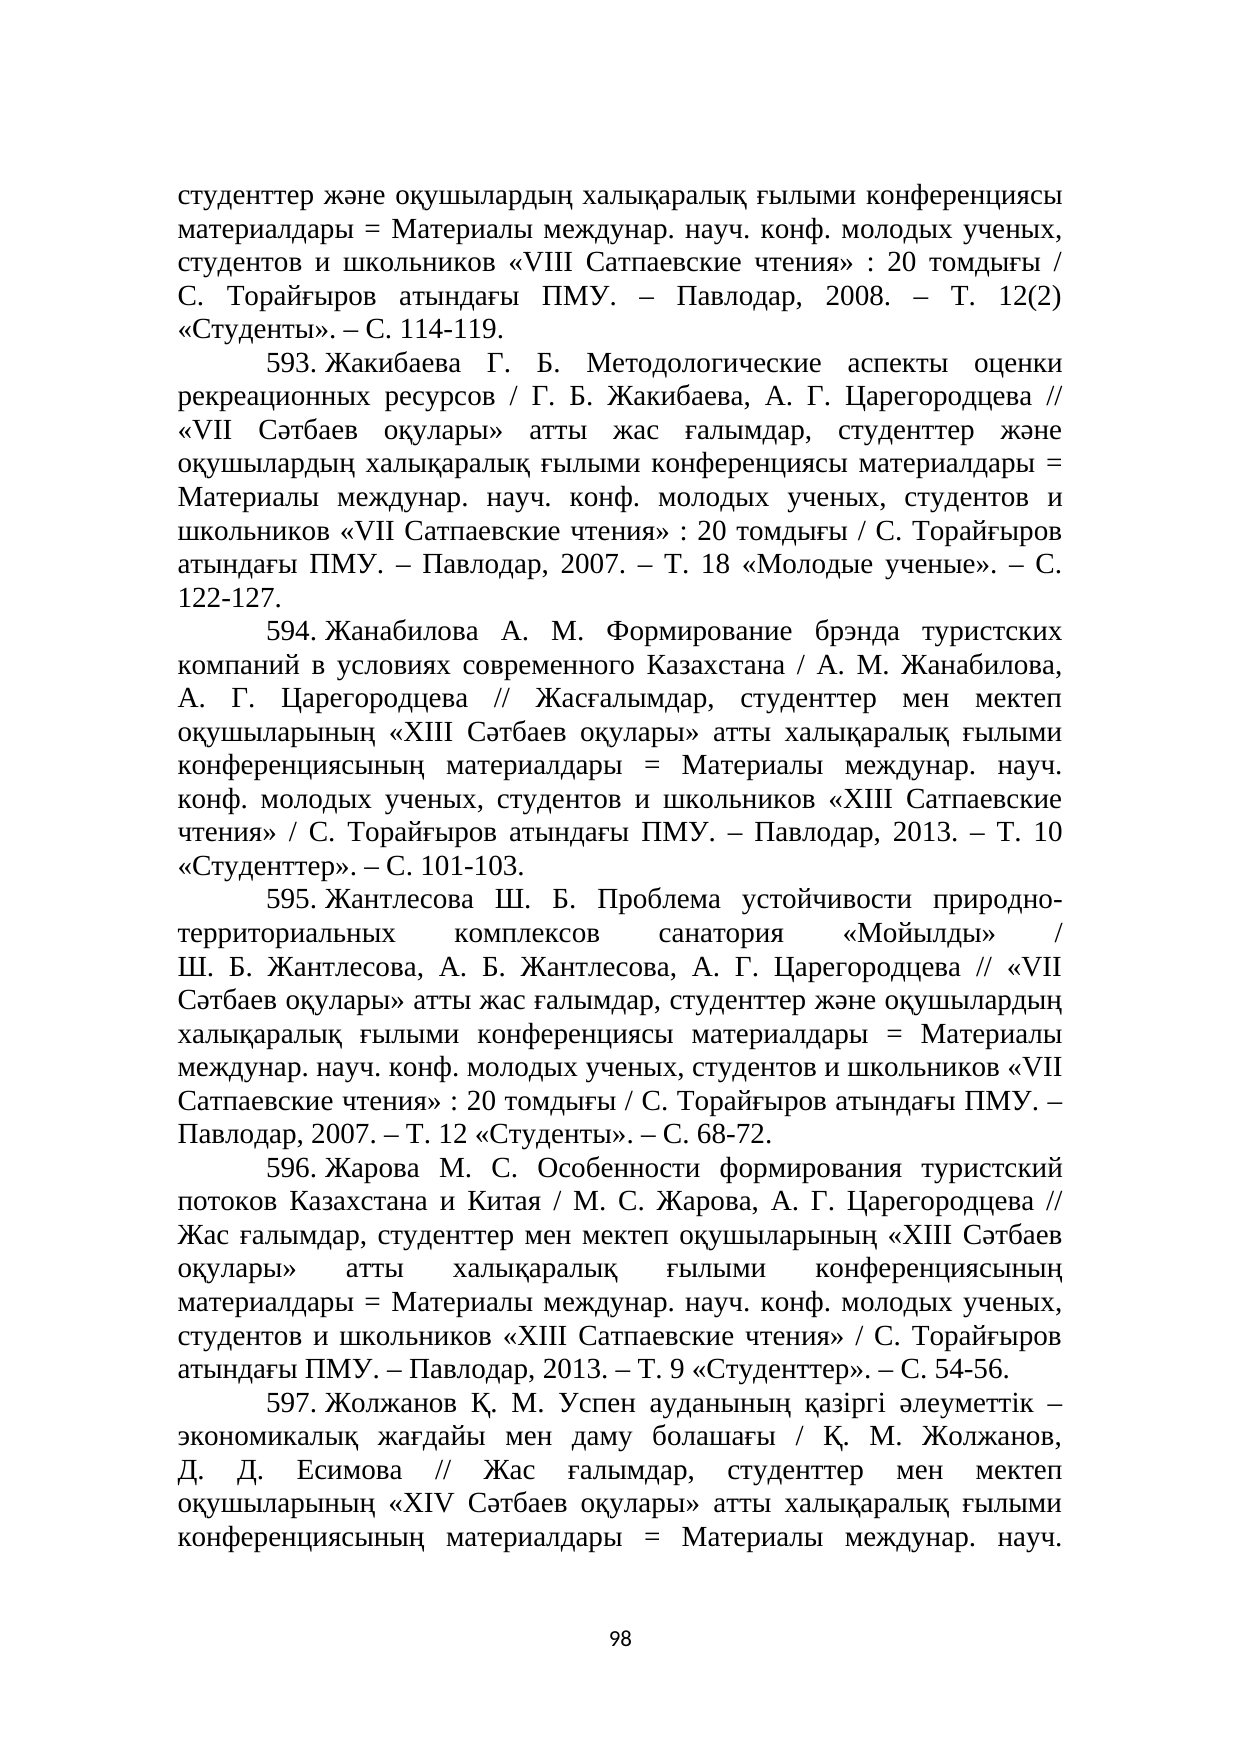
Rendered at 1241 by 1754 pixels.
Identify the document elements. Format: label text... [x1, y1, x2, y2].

list Жарова М. С. Особенности формирования туристский потоков Казахстана и Китая / М. С. Жарова, А. Г. Царегородцева // Жас ғалымдар, студенттер мен мектеп оқушыларының «XIІI Сәтбаев оқулары» атты халықаралық ғылыми конференциясының материалдары = Материалы междунар. науч. конф. молодых ученых, студентов и школьников «XIIІ Сатпаевские чтения» / С. Торайғыров атындағы ПМУ. – Павлодар, 2013. – Т. 9 «Студенттер». – С. 54-56. [177, 1150, 1063, 1385]
list Жанабилова А. М. Формирование брэнда туристских компаний в условиях современного Казахстана / А. М. Жанабилова, А. Г. Царегородцева // Жасғалымдар, студенттер мен мектеп оқушыларының «XIІI Сәтбаев оқулары» атты халықаралық ғылыми конференциясының материалдары = Материалы междунар. науч. конф. молодых ученых, студентов и школьников «XIIІ Сатпаевские чтения» / С. Торайғыров атындағы ПМУ. – Павлодар, 2013. – Т. 10 «Студенттер». – С. 101-103. [177, 613, 1063, 882]
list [177, 1385, 1063, 1552]
list Жакибаева Г. Б. Методологические аспекты оценки рекреационных ресурсов / Г. Б. Жакибаева, А. Г. Царегородцева // «VII Сәтбаев оқулары» атты жас ғалымдар, студенттер және оқушылардың халықаралық ғылыми конференциясы материалдары = Материалы междунар. науч. конф. молодых ученых, студентов и школьников «VII Сатпаевские чтения» : 20 томдығы / С. Торайғыров атындағы ПМУ. – Павлодар, 2007. – Т. 18 «Молодые ученые». – С. 122-127. [177, 345, 1063, 613]
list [177, 177, 1063, 345]
list Жантлесова Ш. Б. Проблема устойчивости природно-территориальных комплексов санатория «Мойылды» / Ш. Б. Жантлесова, А. Б. Жантлесова, А. Г. Царегородцева // «VII Сәтбаев оқулары» атты жас ғалымдар, студенттер және оқушылардың халықаралық ғылыми конференциясы материалдары = Материалы междунар. науч. конф. молодых ученых, студентов и школьников «VII Сатпаевские чтения» : 20 томдығы / С. Торайғыров атындағы ПМУ. – Павлодар, 2007. – Т. 12 «Студенты». – С. 68-72. [177, 882, 1063, 1150]
